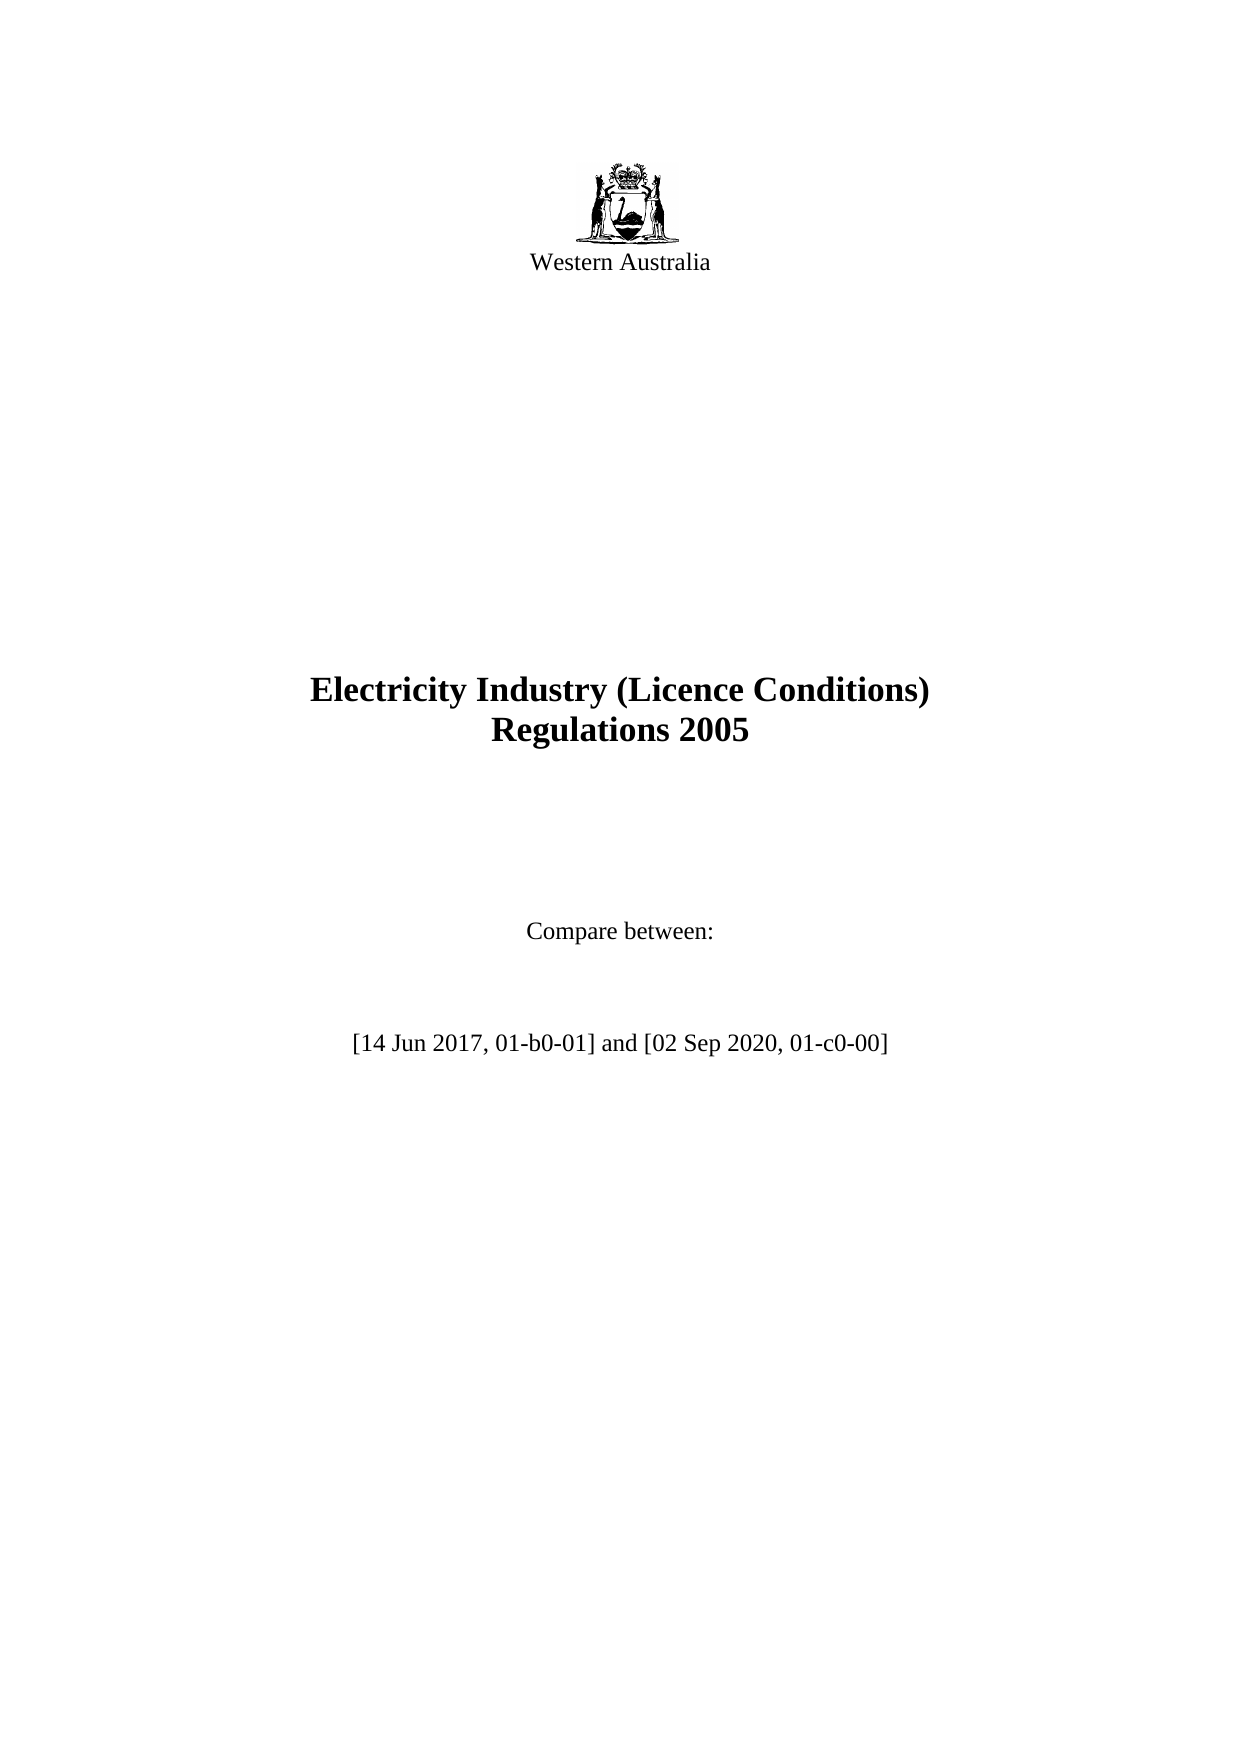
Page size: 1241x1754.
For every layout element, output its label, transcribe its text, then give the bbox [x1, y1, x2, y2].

text Compare between: [251, 916, 990, 945]
text [14 Jun 2017, 01-b0-01] and [02 Sep 2020, 01-c0-00] [251, 1028, 990, 1057]
picture [575, 162, 679, 246]
text Electricity Industry (Licence Conditions) Regulations 2005 [251, 668, 990, 749]
text Western Australia [251, 247, 990, 276]
